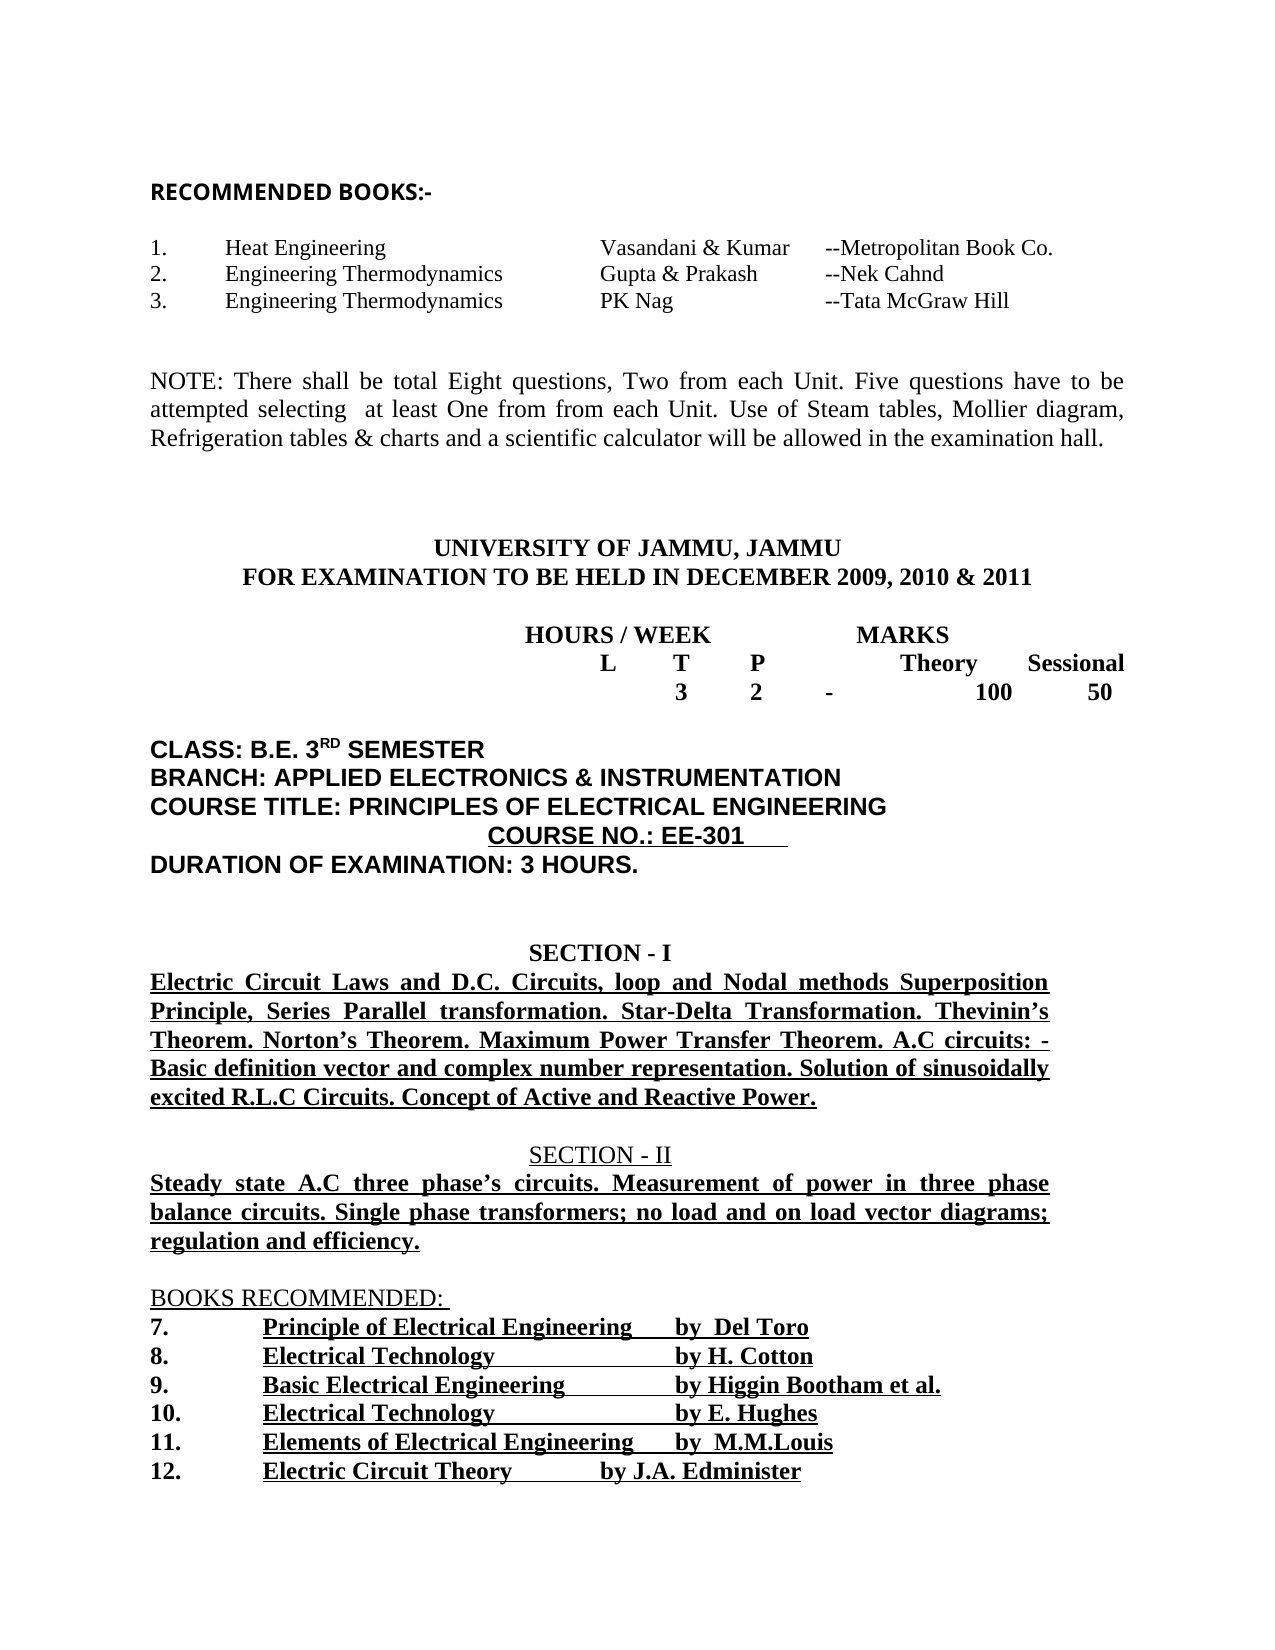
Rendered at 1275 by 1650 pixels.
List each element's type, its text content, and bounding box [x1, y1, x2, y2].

title OF , [150, 533, 1125, 562]
text Section - Ii [150, 1140, 1050, 1168]
text Steady state A.C three phase’s circuits. Measurement of power in three phase balance circuits. Single phase transformers; no load and on load vector diagrams; regulation and efficiency. [150, 1195, 1050, 1222]
list Electric Circuit Theory by J.A. Edminister [150, 1456, 1050, 1485]
list Elements of Electrical Engineering by M.M.Louis [150, 1427, 1050, 1456]
list Principle of Electrical Engineering by Del Toro [150, 1312, 1050, 1341]
subtitle COURSE NO.: EE-301 [150, 821, 1125, 850]
text Section - I [150, 938, 1050, 967]
text Electric Circuit Laws and D.C. Circuits, loop and Nodal methods Superposition Principle, Series Parallel transformation. Star-Delta Transformation. Thevinin’s Theorem. Norton’s Theorem. Maximum Power Transfer Theorem. A.C circuits: - Basic definition vector and complex number representation. Solution of sinusoidally excited R.L.C Circuits. Concept of Active and Reactive Power. [150, 994, 1050, 1021]
text Electric Circuit Laws and D.C. Circuits, loop and Nodal methods Superposition Principle, Series Parallel transformation. Star-Delta Transformation. Thevinin’s Theorem. Norton’s Theorem. Maximum Power Transfer Theorem. A.C circuits: - Basic definition vector and complex number representation. Solution of sinusoidally excited R.L.C Circuits. Concept of Active and Reactive Power. [150, 1051, 1050, 1078]
list Basic Electrical Engineering by Higgin Bootham et al. [150, 1370, 1050, 1398]
text Electric Circuit Laws and D.C. Circuits, loop and Nodal methods Superposition Principle, Series Parallel transformation. Star-Delta Transformation. Thevinin’s Theorem. Norton’s Theorem. Maximum Power Transfer Theorem. A.C circuits: - Basic definition vector and complex number representation. Solution of sinusoidally excited R.L.C Circuits. Concept of Active and Reactive Power. [150, 1080, 1050, 1111]
text 1. Heat Engineering Vasandani & Kumar --Metropolitan Book Co. [150, 234, 1125, 260]
text 2. Engineering Thermodynamics Gupta & Prakash --Nek Cahnd [150, 260, 1125, 287]
list Electrical Technology by H. Cotton [150, 1341, 1050, 1370]
text Electric Circuit Laws and D.C. Circuits, loop and Nodal methods Superposition Principle, Series Parallel transformation. Star-Delta Transformation. Thevinin’s Theorem. Norton’s Theorem. Maximum Power Transfer Theorem. A.C circuits: - Basic definition vector and complex number representation. Solution of sinusoidally excited R.L.C Circuits. Concept of Active and Reactive Power. [150, 1022, 1050, 1050]
text CLASS: B.E. 3RD SEMESTER [150, 735, 1125, 763]
text Steady state A.C three phase’s circuits. Measurement of power in three phase balance circuits. Single phase transformers; no load and on load vector diagrams; regulation and efficiency. [150, 1224, 1050, 1255]
list Electrical Technology by E. Hughes [150, 1398, 1050, 1427]
text NOTE: There shall be total Eight questions, Two from each Unit. Five questions have to be attempted selecting at least One from from each Unit. Use of Steam tables, Mollier diagram, Refrigeration tables & charts and a scientific calculator will be allowed in the examination hall. [150, 366, 1125, 452]
text FOR EXAMINATION TO BE HELD IN DECEMBER 2009, 2010 & 2011 [150, 562, 1125, 591]
text DURATION OF EXAMINATION: 3 HOURS. [150, 850, 1050, 878]
text Nag --Tata McGraw Hill [150, 287, 1125, 313]
text BOOKS RECOMMENDED: [150, 1283, 1050, 1312]
text Steady state A.C three phase’s circuits. Measurement of power in three phase balance circuits. Single phase transformers; no load and on load vector diagrams; regulation and efficiency. [150, 1168, 1050, 1193]
text COURSE TITLE: PRINCIPLES OF ELECTRICAL ENGINEERING [150, 792, 1125, 821]
text BRANCH: APPLIED ELECTRONICS & INSTRUMENTATION [150, 763, 1125, 792]
text HOURS / WEEK MARKS L T P Theory Sessional 3 2 - 100 50 [150, 620, 1125, 706]
subtitle RECOMMENDED BOOKS:- [150, 176, 1125, 208]
